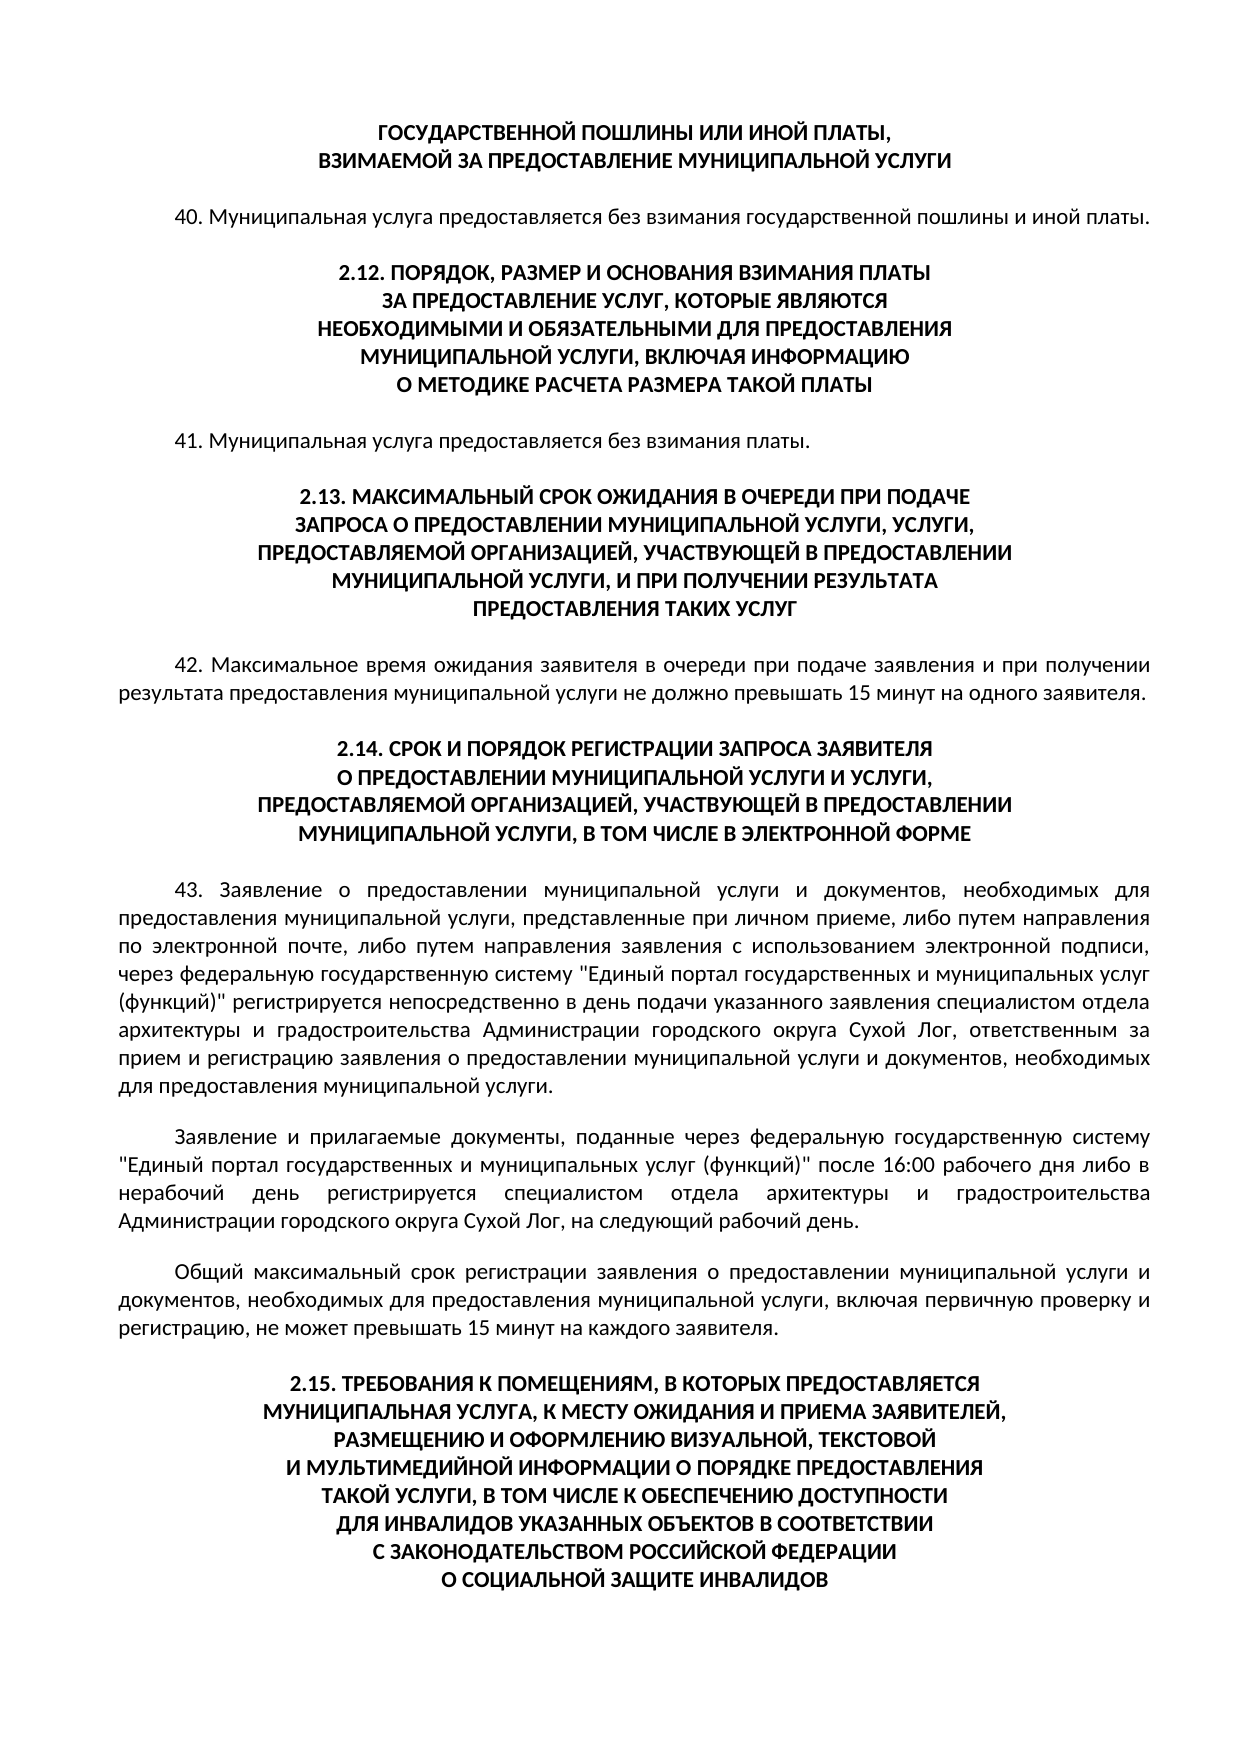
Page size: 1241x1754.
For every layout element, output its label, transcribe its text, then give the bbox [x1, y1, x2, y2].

title ЗАПРОСА О ПРЕДОСТАВЛЕНИИ МУНИЦИПАЛЬНОЙ УСЛУГИ, УСЛУГИ, [118, 510, 1152, 538]
title ГОСУДАРСТВЕННОЙ ПОШЛИНЫ ИЛИ ИНОЙ ПЛАТЫ, [118, 118, 1152, 146]
title 2.15. ТРЕБОВАНИЯ К ПОМЕЩЕНИЯМ, В КОТОРЫХ ПРЕДОСТАВЛЯЕТСЯ [118, 1369, 1152, 1397]
title О ПРЕДОСТАВЛЕНИИ МУНИЦИПАЛЬНОЙ УСЛУГИ И УСЛУГИ, [118, 763, 1152, 791]
title ПРЕДОСТАВЛЯЕМОЙ ОРГАНИЗАЦИЕЙ, УЧАСТВУЮЩЕЙ В ПРЕДОСТАВЛЕНИИ [118, 538, 1152, 566]
text 41. Муниципальная услуга предоставляется без взимания платы. [118, 426, 1152, 454]
title МУНИЦИПАЛЬНОЙ УСЛУГИ, ВКЛЮЧАЯ ИНФОРМАЦИЮ [118, 342, 1152, 370]
title ВЗИМАЕМОЙ ЗА ПРЕДОСТАВЛЕНИЕ МУНИЦИПАЛЬНОЙ УСЛУГИ [118, 146, 1152, 174]
title МУНИЦИПАЛЬНОЙ УСЛУГИ, В ТОМ ЧИСЛЕ В ЭЛЕКТРОННОЙ ФОРМЕ [118, 819, 1152, 847]
title ПРЕДОСТАВЛЕНИЯ ТАКИХ УСЛУГ [118, 594, 1152, 622]
title О МЕТОДИКЕ РАСЧЕТА РАЗМЕРА ТАКОЙ ПЛАТЫ [118, 370, 1152, 398]
title 2.13. МАКСИМАЛЬНЫЙ СРОК ОЖИДАНИЯ В ОЧЕРЕДИ ПРИ ПОДАЧЕ [118, 482, 1152, 510]
text Заявление и прилагаемые документы, поданные через федеральную государственную систему "Единый портал государственных и муниципальных услуг (функций)" после 16:00 рабочего дня либо в нерабочий день регистрируется специалистом отдела архитектуры и градостроительства Администрации городского округа Сухой Лог, на следующий рабочий день. [118, 1122, 1152, 1234]
title РАЗМЕЩЕНИЮ И ОФОРМЛЕНИЮ ВИЗУАЛЬНОЙ, ТЕКСТОВОЙ [118, 1425, 1152, 1453]
title ПРЕДОСТАВЛЯЕМОЙ ОРГАНИЗАЦИЕЙ, УЧАСТВУЮЩЕЙ В ПРЕДОСТАВЛЕНИИ [118, 791, 1152, 819]
title С ЗАКОНОДАТЕЛЬСТВОМ РОССИЙСКОЙ ФЕДЕРАЦИИ [118, 1537, 1152, 1565]
title ЗА ПРЕДОСТАВЛЕНИЕ УСЛУГ, КОТОРЫЕ ЯВЛЯЮТСЯ [118, 286, 1152, 314]
text Общий максимальный срок регистрации заявления о предоставлении муниципальной услуги и документов, необходимых для предоставления муниципальной услуги, включая первичную проверку и регистрацию, не может превышать 15 минут на каждого заявителя. [118, 1257, 1152, 1341]
title 2.12. ПОРЯДОК, РАЗМЕР И ОСНОВАНИЯ ВЗИМАНИЯ ПЛАТЫ [118, 258, 1152, 286]
title ДЛЯ ИНВАЛИДОВ УКАЗАННЫХ ОБЪЕКТОВ В СООТВЕТСТВИИ [118, 1509, 1152, 1537]
title НЕОБХОДИМЫМИ И ОБЯЗАТЕЛЬНЫМИ ДЛЯ ПРЕДОСТАВЛЕНИЯ [118, 314, 1152, 342]
title О СОЦИАЛЬНОЙ ЗАЩИТЕ ИНВАЛИДОВ [118, 1565, 1152, 1593]
text 43. Заявление о предоставлении муниципальной услуги и документов, необходимых для предоставления муниципальной услуги, представленные при личном приеме, либо путем направления по электронной почте, либо путем направления заявления с использованием электронной подписи, через федеральную государственную систему "Единый портал государственных и муниципальных услуг (функций)" регистрируется непосредственно в день подачи указанного заявления специалистом отдела архитектуры и градостроительства Администрации городского округа Сухой Лог, ответственным за прием и регистрацию заявления о предоставлении муниципальной услуги и документов, необходимых для предоставления муниципальной услуги. [118, 875, 1152, 1099]
title ТАКОЙ УСЛУГИ, В ТОМ ЧИСЛЕ К ОБЕСПЕЧЕНИЮ ДОСТУПНОСТИ [118, 1481, 1152, 1509]
title 2.14. СРОК И ПОРЯДОК РЕГИСТРАЦИИ ЗАПРОСА ЗАЯВИТЕЛЯ [118, 734, 1152, 763]
title И МУЛЬТИМЕДИЙНОЙ ИНФОРМАЦИИ О ПОРЯДКЕ ПРЕДОСТАВЛЕНИЯ [118, 1453, 1152, 1481]
text 40. Муниципальная услуга предоставляется без взимания государственной пошлины и иной платы. [118, 202, 1152, 230]
title МУНИЦИПАЛЬНАЯ УСЛУГА, К МЕСТУ ОЖИДАНИЯ И ПРИЕМА ЗАЯВИТЕЛЕЙ, [118, 1397, 1152, 1425]
text 42. Максимальное время ожидания заявителя в очереди при подаче заявления и при получении результата предоставления муниципальной услуги не должно превышать 15 минут на одного заявителя. [118, 651, 1152, 707]
title МУНИЦИПАЛЬНОЙ УСЛУГИ, И ПРИ ПОЛУЧЕНИИ РЕЗУЛЬТАТА [118, 566, 1152, 594]
